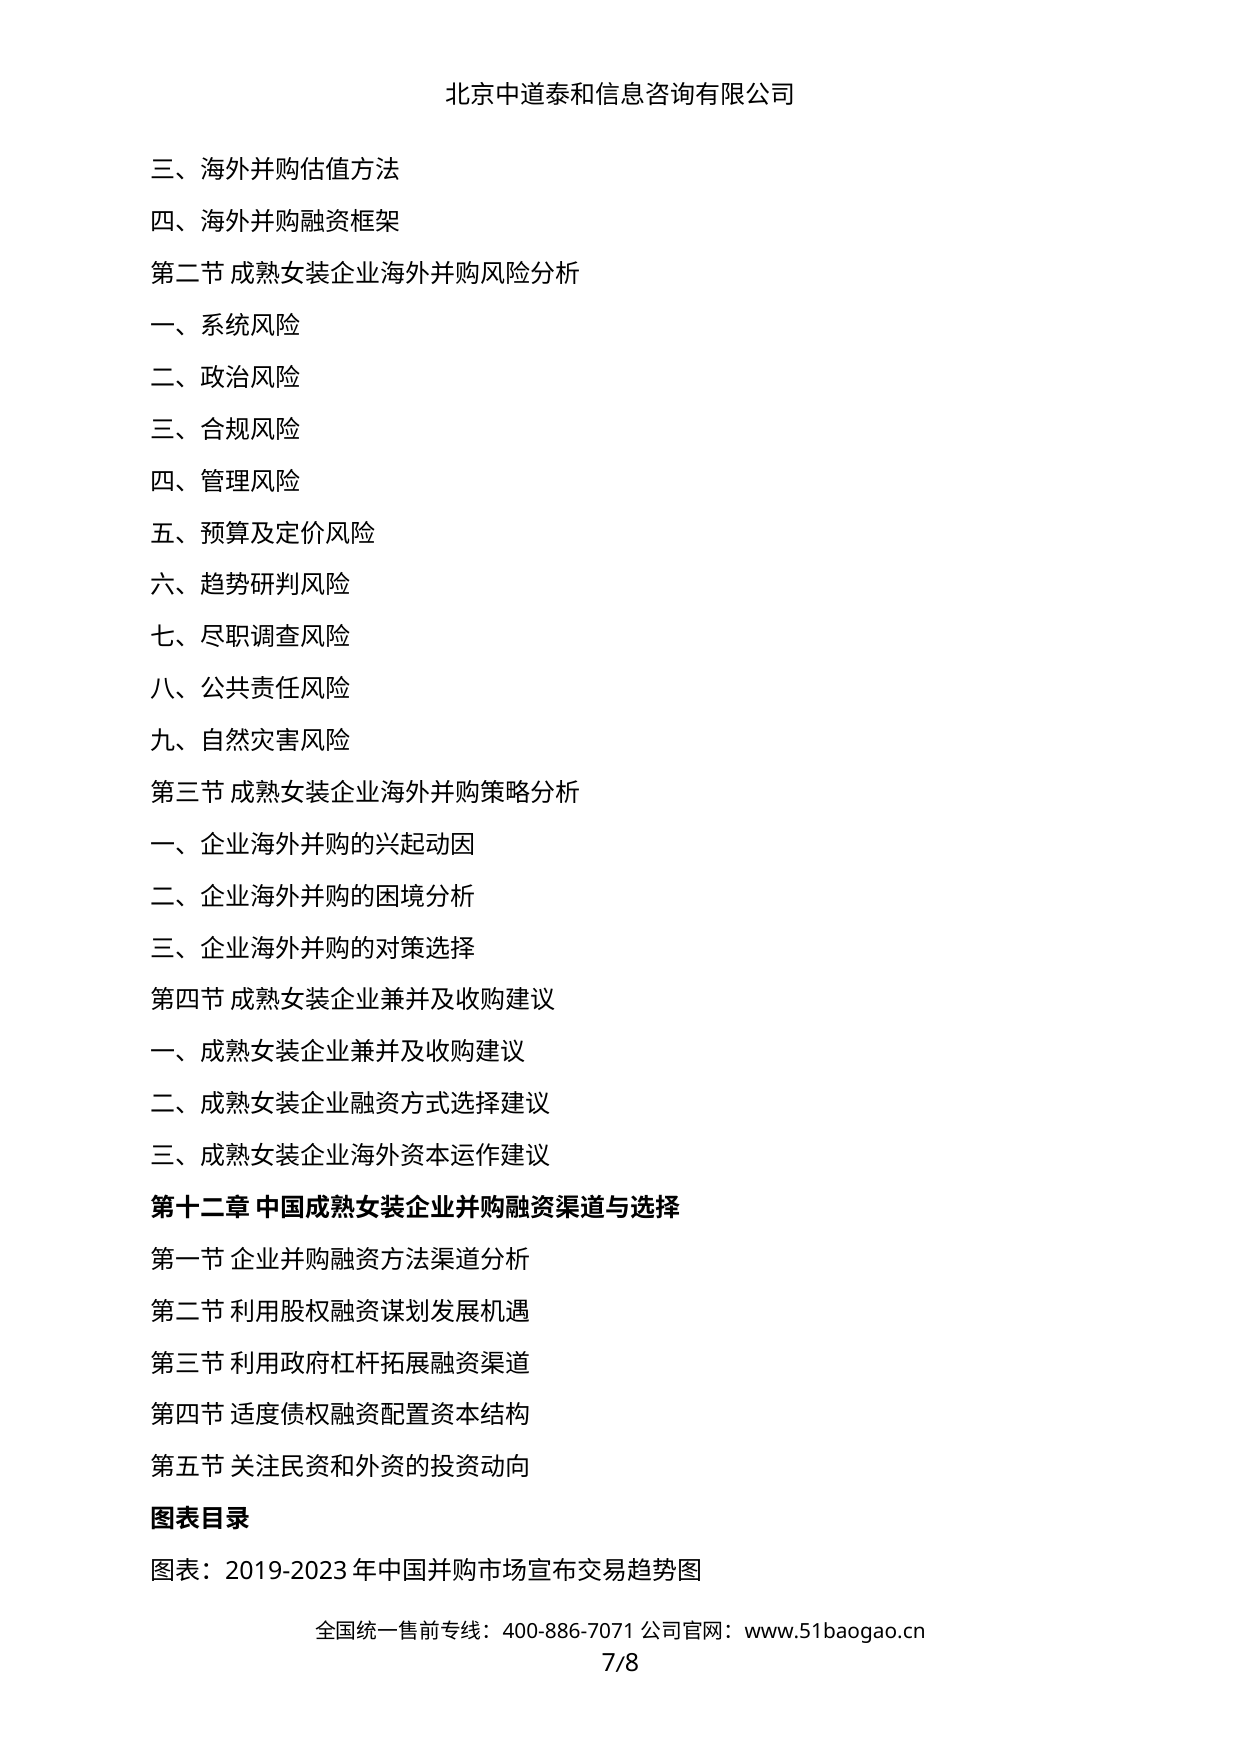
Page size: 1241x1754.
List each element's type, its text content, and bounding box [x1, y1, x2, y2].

text 三、企业海外并购的对策选择 [150, 928, 1090, 964]
text 第二节 成熟女装企业海外并购风险分析 [150, 254, 1090, 290]
text 四、海外并购融资框架 [150, 202, 1090, 238]
text 一、企业海外并购的兴起动因 [150, 824, 1090, 861]
text 第一节 企业并购融资方法渠道分析 [150, 1239, 1090, 1276]
text 第十二章 中国成熟女装企业并购融资渠道与选择 [150, 1187, 1090, 1224]
text 图表：2019-2023年中国并购市场宣布交易趋势图 [150, 1551, 1090, 1587]
text 七、尽职调查风险 [150, 617, 1090, 653]
text 四、管理风险 [150, 461, 1090, 497]
text 三、合规风险 [150, 409, 1090, 446]
text 三、海外并购估值方法 [150, 150, 1090, 186]
text 三、成熟女装企业海外资本运作建议 [150, 1136, 1090, 1172]
text 一、系统风险 [150, 306, 1090, 342]
text 第三节 利用政府杠杆拓展融资渠道 [150, 1343, 1090, 1379]
text 第三节 成熟女装企业海外并购策略分析 [150, 772, 1090, 809]
text 第二节 利用股权融资谋划发展机遇 [150, 1291, 1090, 1327]
text 第四节 适度债权融资配置资本结构 [150, 1395, 1090, 1431]
text 图表目录 [150, 1499, 1090, 1535]
text 二、企业海外并购的困境分析 [150, 876, 1090, 912]
text 第五节 关注民资和外资的投资动向 [150, 1447, 1090, 1483]
text 第四节 成熟女装企业兼并及收购建议 [150, 980, 1090, 1016]
text 二、政治风险 [150, 357, 1090, 394]
text 一、成熟女装企业兼并及收购建议 [150, 1032, 1090, 1068]
text 八、公共责任风险 [150, 669, 1090, 705]
text 五、预算及定价风险 [150, 513, 1090, 549]
text 二、成熟女装企业融资方式选择建议 [150, 1084, 1090, 1120]
text 六、趋势研判风险 [150, 565, 1090, 601]
text 九、自然灾害风险 [150, 721, 1090, 757]
